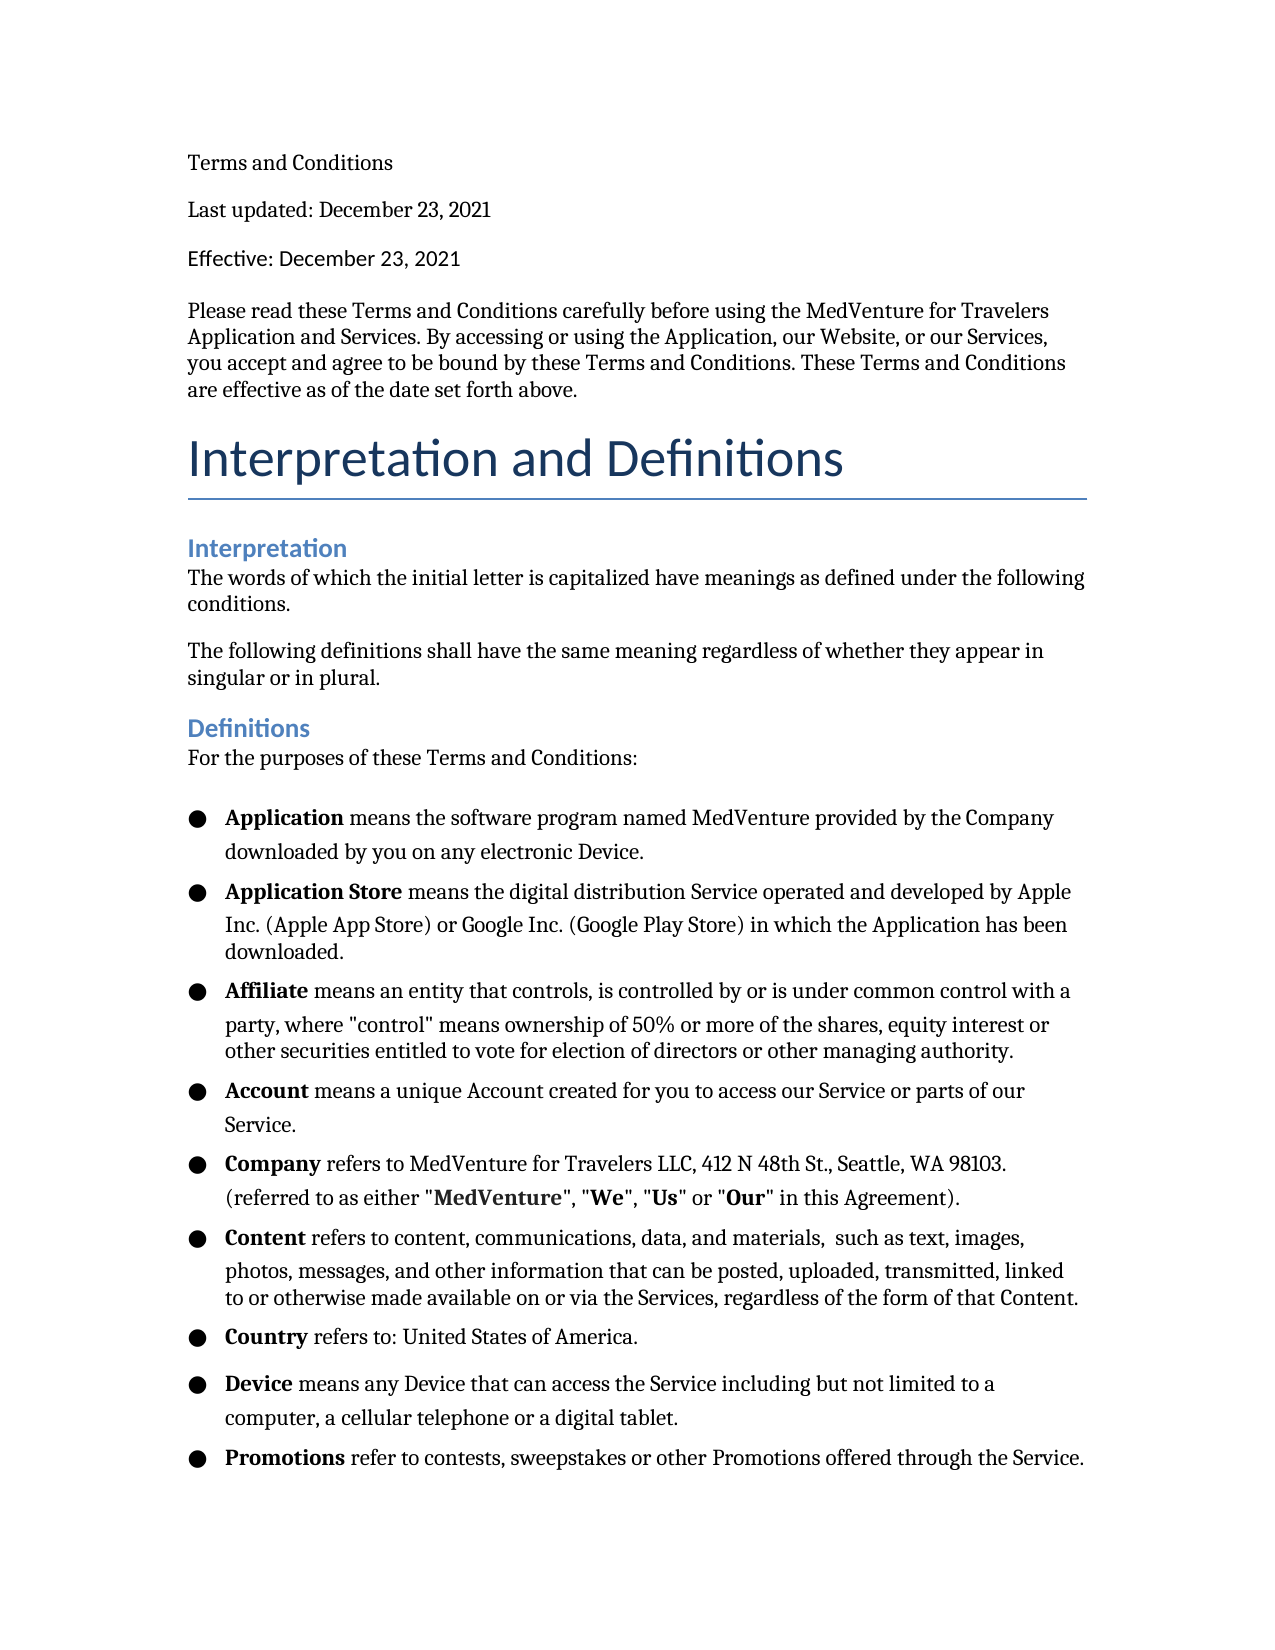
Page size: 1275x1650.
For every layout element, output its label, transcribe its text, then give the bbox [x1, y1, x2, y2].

list Affiliate means an entity that controls, is controlled by or is under common control with a party, where "control" means ownership of 50% or more of the shares, equity interest or other securities entitled to vote for election of directors or other managing authority. [187, 965, 1087, 1064]
title Interpretation and Definitions [187, 424, 1087, 500]
list Company refers to MedVenture for Travelers LLC, 412 N 48th St., Seattle, WA 98103. (referred to as either "MedVenture", "We", "Us" or "Our" in this Agreement). [187, 1138, 1087, 1211]
list Application means the software program named MedVenture provided by the Company downloaded by you on any electronic Device. [187, 792, 1087, 865]
text For the purposes of these Terms and Conditions: [187, 744, 1087, 771]
text The following definitions shall have the same meaning regardless of whether they appear in singular or in plural. [187, 638, 1087, 691]
subtitle Interpretation [187, 531, 1087, 564]
list Promotions refer to contests, sweepstakes or other Promotions offered through the Service. [187, 1431, 1087, 1478]
text Last updated: December 23, 2021 [187, 197, 1087, 223]
list Content refers to content, communications, data, and materials, such as text, images, photos, messages, and other information that can be posted, uploaded, transmitted, linked to or otherwise made available on or via the Services, regardless of the form of that Content. [187, 1211, 1087, 1311]
list Device means any Device that can access the Service including but not limited to a computer, a cellular telephone or a digital tablet. [187, 1358, 1087, 1431]
text Terms and Conditions [187, 150, 1087, 176]
list Account means a unique Account created for you to access our Service or parts of our Service. [187, 1064, 1087, 1138]
subtitle Definitions [187, 712, 1087, 744]
list Application Store means the digital distribution Service operated and developed by Apple Inc. (Apple App Store) or Google Inc. (Google Play Store) in which the Application has been downloaded. [187, 865, 1087, 965]
list Country refers to: United States of America. [187, 1311, 1087, 1358]
text The words of which the initial letter is capitalized have meanings as defined under the following conditions. [187, 564, 1087, 617]
text Effective: December 23, 2021 [187, 244, 1087, 272]
text Please read these Terms and Conditions carefully before using the MedVenture for Travelers Application and Services. By accessing or using the Application, our Website, or our Services, you accept and agree to be bound by these Terms and Conditions. These Terms and Conditions are effective as of the date set forth above. [187, 297, 1087, 403]
